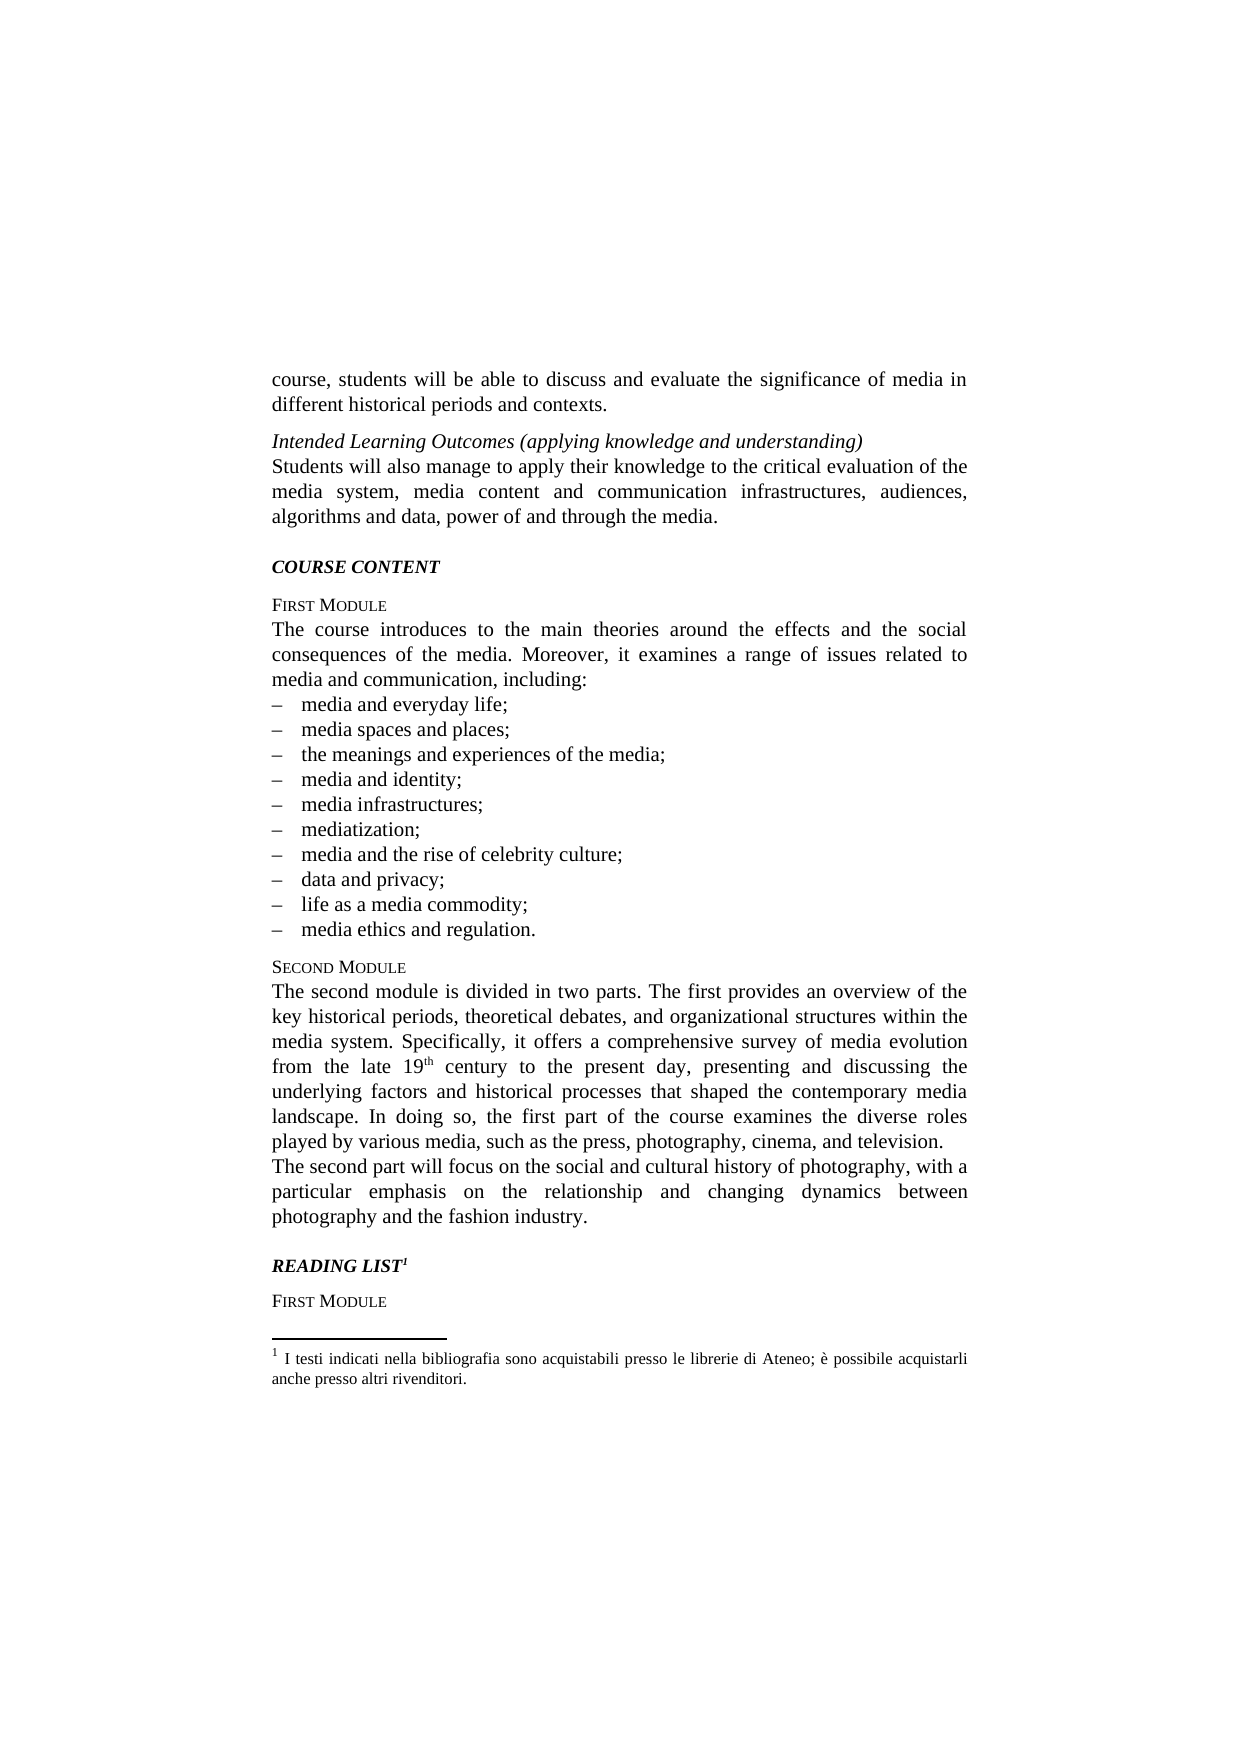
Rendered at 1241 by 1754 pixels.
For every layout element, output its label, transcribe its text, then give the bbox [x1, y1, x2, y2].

text – media spaces and places; [272, 716, 968, 741]
text – media and identity; [272, 766, 968, 791]
text – media and everyday life; [272, 691, 968, 716]
text – media infrastructures; [272, 791, 968, 816]
text READING LIST [272, 1254, 968, 1277]
text – the meanings and experiences of the media; [272, 741, 968, 766]
text The course introduces to the main theories around the effects and the social consequences of the media. Moreover, it examines a range of issues related to media and communication, including: [272, 616, 968, 691]
text First Module [272, 591, 968, 616]
text Students will also manage to apply their knowledge to the critical evaluation of the media system, media content and communication infrastructures, audiences, algorithms and data, power of and through the media. [272, 454, 968, 529]
text – life as a media commodity; [272, 891, 968, 916]
text Second Module [272, 954, 968, 979]
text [272, 366, 968, 416]
text – mediatization; [272, 816, 968, 841]
text – media and the rise of celebrity culture; [272, 841, 968, 866]
text – data and privacy; [272, 866, 968, 891]
text The second part will focus on the social and cultural history of photography, with a particular emphasis on the relationship and changing dynamics between photography and the fashion industry. [272, 1154, 968, 1229]
text The second module is divided in two parts. The first provides an overview of the key historical periods, theoretical debates, and organizational structures within the media system. Specifically, it offers a comprehensive survey of media evolution from the late 19th century to the present day, presenting and discussing the underlying factors and historical processes that shaped the contemporary media landscape. In doing so, the first part of the course examines the diverse roles played by various media, such as the press, photography, cinema, and television. [272, 979, 968, 1154]
text Intended Learning Outcomes (applying knowledge and understanding) [272, 429, 968, 454]
text COURSE CONTENT [272, 554, 968, 579]
text First Module [272, 1289, 968, 1312]
text – media ethics and regulation. [272, 916, 968, 941]
